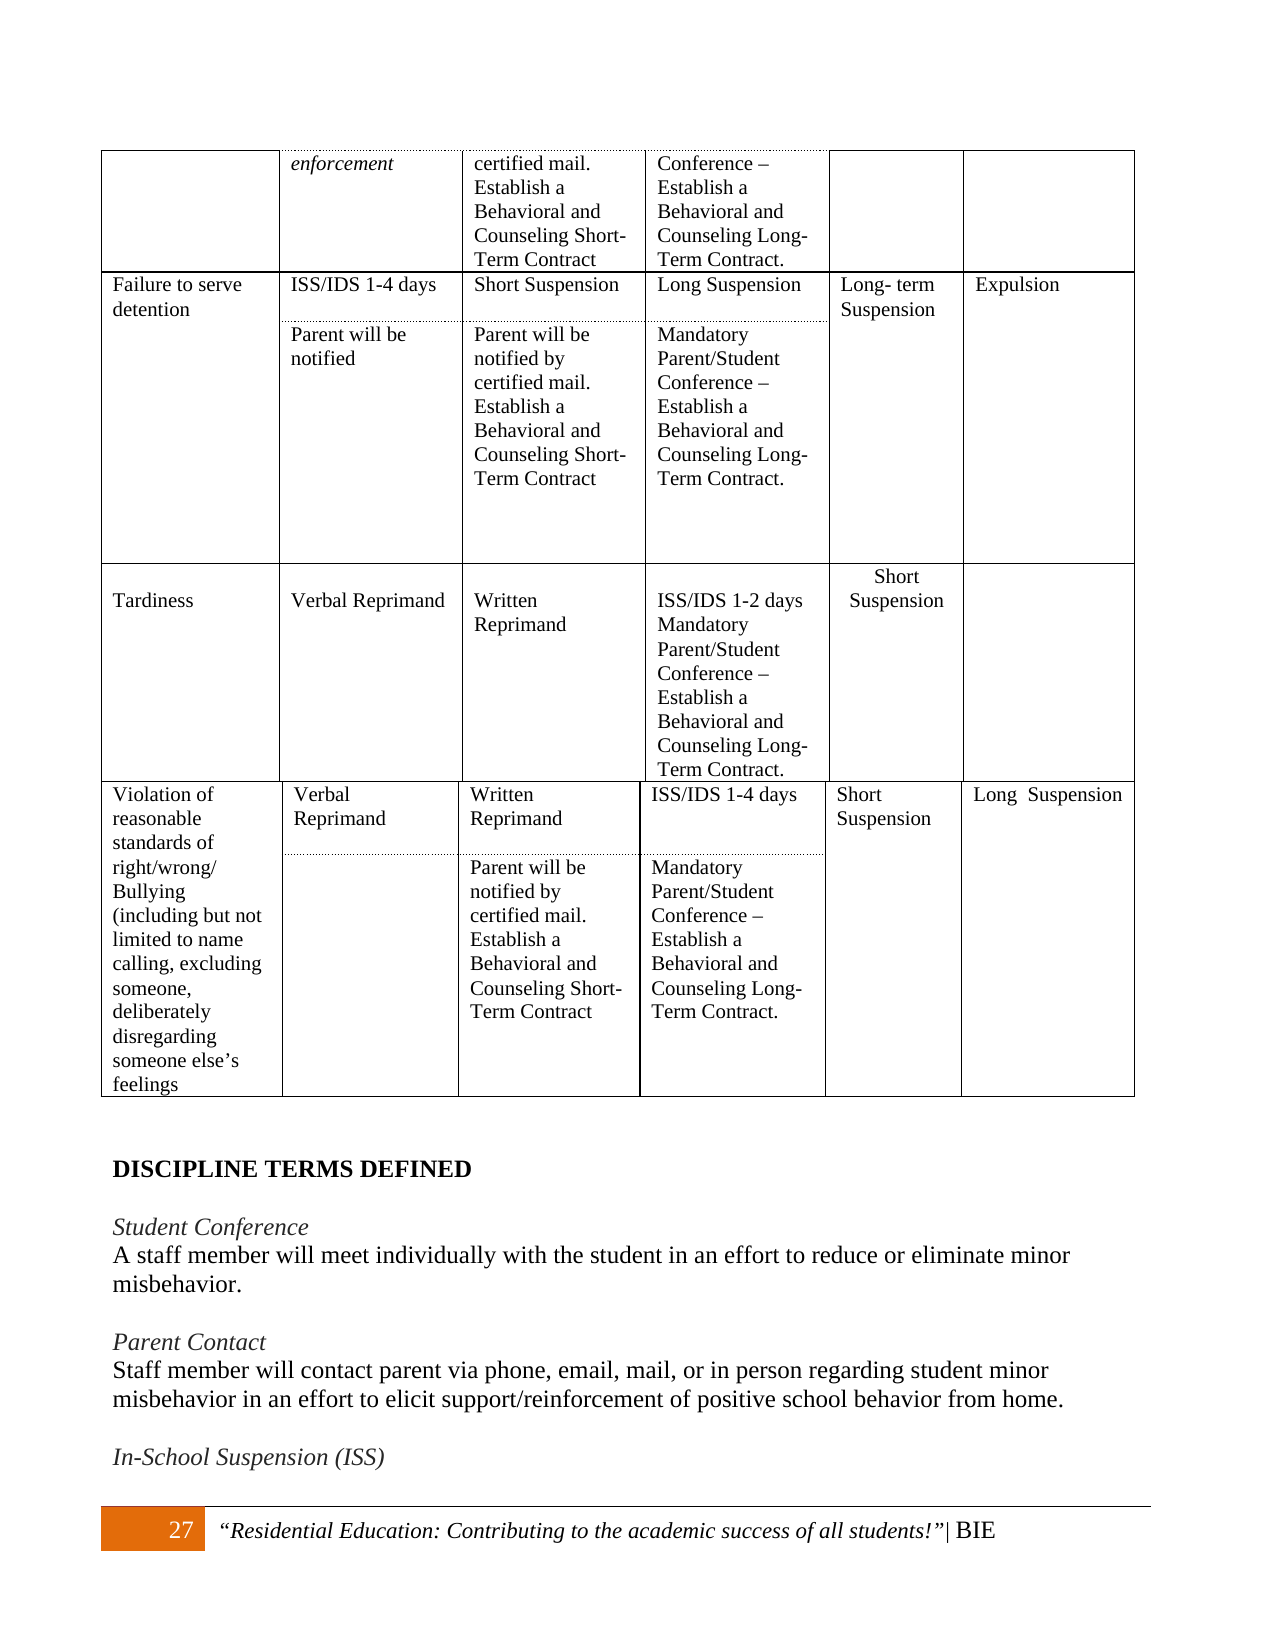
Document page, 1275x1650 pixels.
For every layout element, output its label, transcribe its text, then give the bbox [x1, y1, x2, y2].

table_cell Mandatory Parent/Student Conference – Establish a Behavioral and Counseling Long-Term Contract. [641, 854, 825, 1096]
table_cell Violation of reasonable standards of [102, 782, 282, 854]
table_cell Verbal Reprimand [283, 782, 458, 854]
table_cell Parent will be notified by certified mail. Establish a Behavioral and Counseling Short-Term Contract [459, 854, 639, 1096]
table_cell Expulsion [964, 273, 1134, 321]
table_cell [964, 564, 1134, 781]
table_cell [646, 150, 829, 271]
text Staff member will contact parent via phone, email, mail, or in person regarding student minor misbehavior in an effort to elicit support/reinforcement of positive school behavior from home. [112, 1356, 1162, 1413]
table_cell Long Suspension [962, 782, 1134, 854]
table_cell ISS/IDS 1-2 days Mandatory Parent/Student Conference – Establish a Behavioral and Counseling Long-Term Contract. [646, 564, 829, 781]
table_cell [826, 854, 961, 1096]
table_cell Written Reprimand [459, 782, 639, 854]
table_cell [962, 854, 1134, 1096]
text DISCIPLINE TERMS DEFINED [112, 1154, 1162, 1183]
table_cell Written Reprimand [463, 564, 645, 781]
table_cell Mandatory Parent/Student Conference – Establish a Behavioral and Counseling Long-Term Contract. [646, 321, 829, 563]
text Parent Contact [112, 1327, 1162, 1356]
table_cell Tardiness [102, 564, 279, 781]
table_cell right/wrong/ Bullying (including but not limited to name calling, excluding someone, deliberately disregarding someone else’s feelings [102, 854, 282, 1096]
table_cell [830, 151, 963, 271]
table_cell Short Suspension [826, 782, 961, 854]
table_cell [964, 151, 1134, 271]
table_cell [102, 321, 279, 563]
table_cell Short Suspension [830, 564, 963, 781]
table_cell [830, 321, 963, 563]
table_cell [102, 151, 279, 271]
text In-School Suspension (ISS) [112, 1442, 1162, 1471]
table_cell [280, 150, 463, 271]
table_cell Short Suspension [463, 273, 645, 321]
table_cell Failure to serve detention [102, 273, 279, 321]
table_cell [463, 150, 645, 271]
text A staff member will meet individually with the student in an effort to reduce or eliminate minor misbehavior. [112, 1241, 1162, 1298]
text Student Conference [112, 1212, 1162, 1241]
table_cell ISS/IDS 1-4 days [280, 273, 462, 321]
table_cell Parent will be notified [280, 321, 462, 563]
table_cell [283, 854, 458, 1096]
table_cell Long Suspension [646, 273, 829, 321]
table_cell Verbal Reprimand [280, 564, 462, 781]
table_cell ISS/IDS 1-4 days [641, 782, 825, 854]
table_cell Long- term Suspension [830, 273, 963, 321]
table_cell Parent will be notified by certified mail. Establish a Behavioral and Counseling Short-Term Contract [463, 321, 645, 563]
table_cell [964, 321, 1134, 563]
